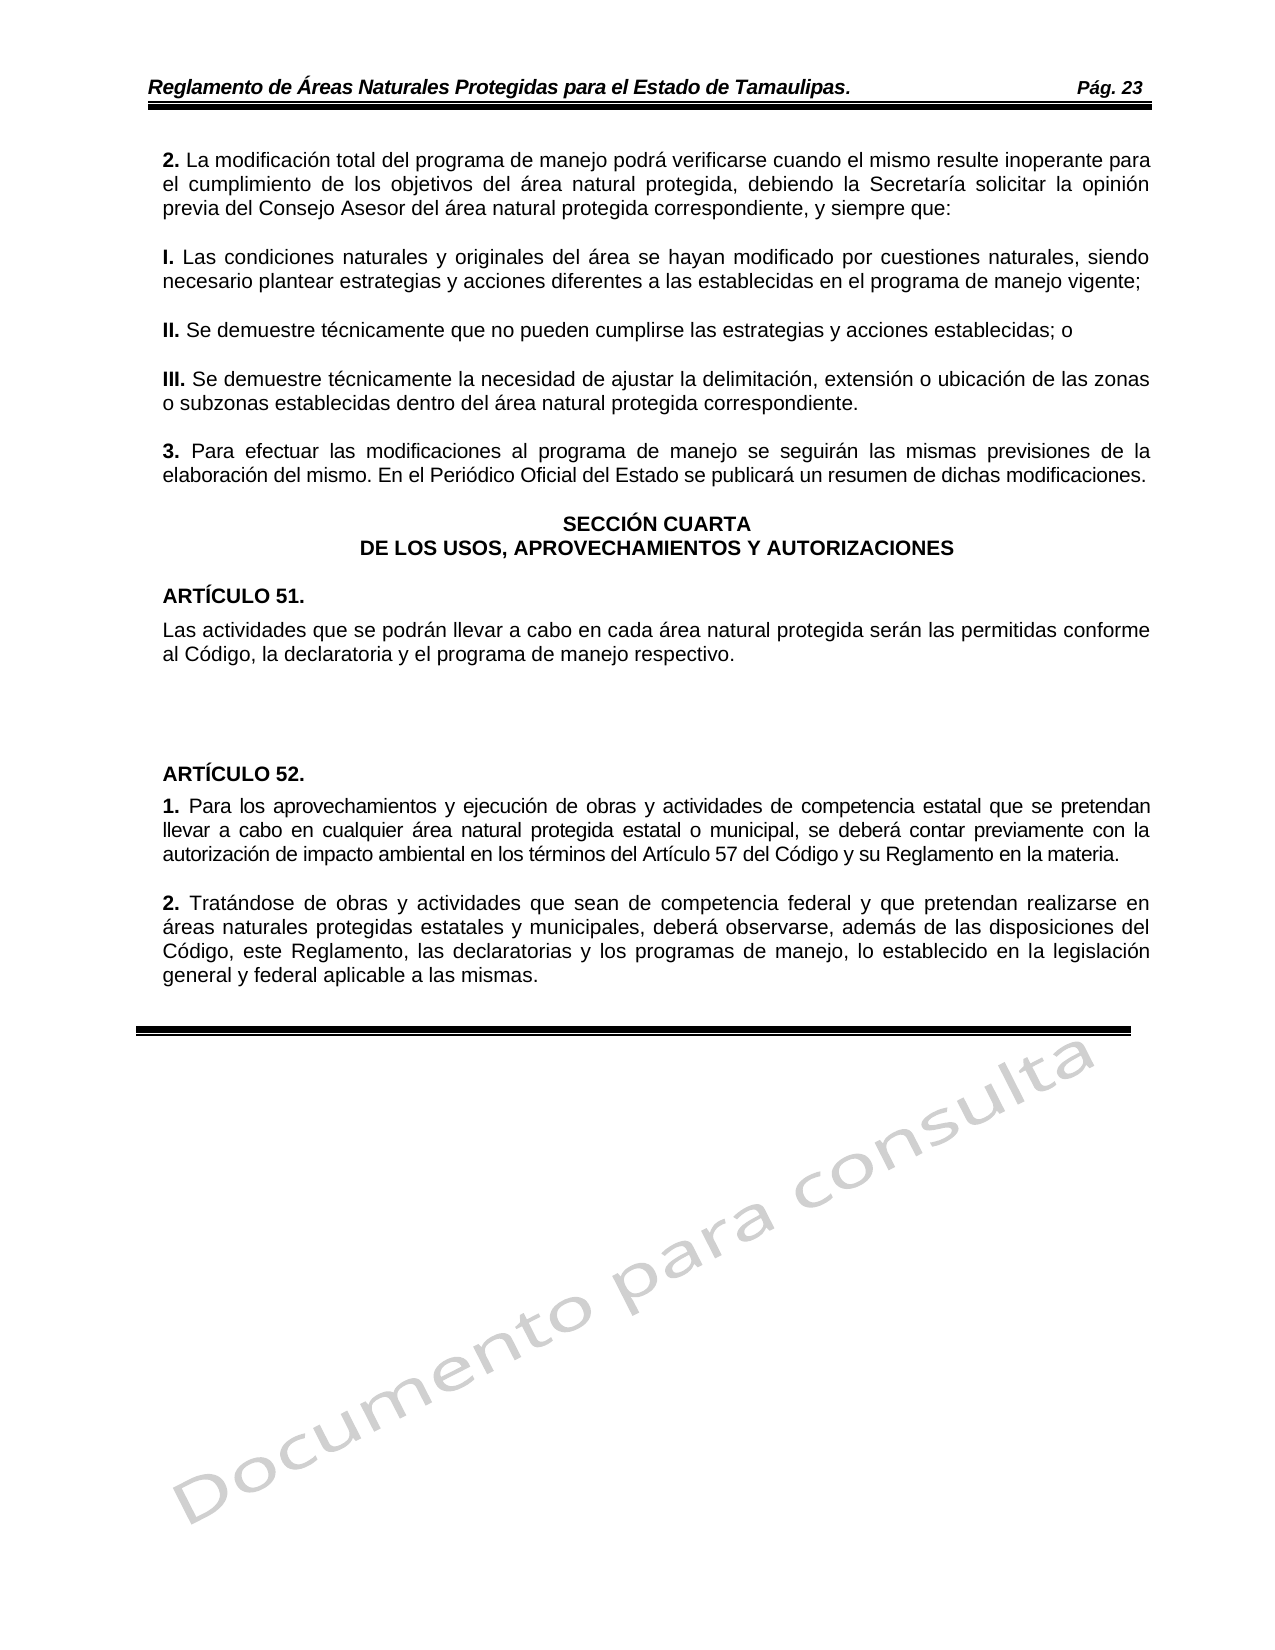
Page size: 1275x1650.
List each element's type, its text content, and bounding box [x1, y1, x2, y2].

text II. Se demuestre técnicamente que no pueden cumplirse las estrategias y acciones establecidas; o [162, 317, 1152, 341]
text Las actividades que se podrán llevar a cabo en cada área natural protegida serán las permitidas conforme al Código, la declaratoria y el programa de manejo respectivo. [162, 618, 1152, 666]
text Sección CUARta [162, 512, 1152, 536]
text De los Usos, Aprovechamientos y Autorizaciones [162, 536, 1152, 560]
text I. Las condiciones naturales y originales del área se hayan modificado por cuestiones naturales, siendo necesario plantear estrategias y acciones diferentes a las establecidas en el programa de manejo vigente; [162, 244, 1152, 292]
text ARTÍCULO 51. [162, 584, 1152, 608]
text 1. Para los aprovechamientos y ejecución de obras y actividades de competencia estatal que se pretendan llevar a cabo en cualquier área natural protegida estatal o municipal, se deberá contar previamente con la autorización de impacto ambiental en los términos del Artículo 57 del Código y su Reglamento en la materia. [162, 794, 1152, 866]
text 2. Tratándose de obras y actividades que sean de competencia federal y que pretendan realizarse en áreas naturales protegidas estatales y municipales, deberá observarse, además de las disposiciones del Código, este Reglamento, las declaratorias y los programas de manejo, lo establecido en la legislación general y federal aplicable a las mismas. [162, 891, 1152, 987]
text 3. Para efectuar las modificaciones al programa de manejo se seguirán las mismas previsiones de la elaboración del mismo. En el Periódico Oficial del Estado se publicará un resumen de dichas modificaciones. [162, 439, 1152, 487]
text ARTÍCULO 52. [162, 762, 1152, 786]
text III. Se demuestre técnicamente la necesidad de ajustar la delimitación, extensión o ubicación de las zonas o subzonas establecidas dentro del área natural protegida correspondiente. [162, 366, 1152, 414]
text 2. La modificación total del programa de manejo podrá verificarse cuando el mismo resulte inoperante para el cumplimiento de los objetivos del área natural protegida, debiendo la Secretaría solicitar la opinión previa del Consejo Asesor del área natural protegida correspondiente, y siempre que: [162, 148, 1152, 219]
